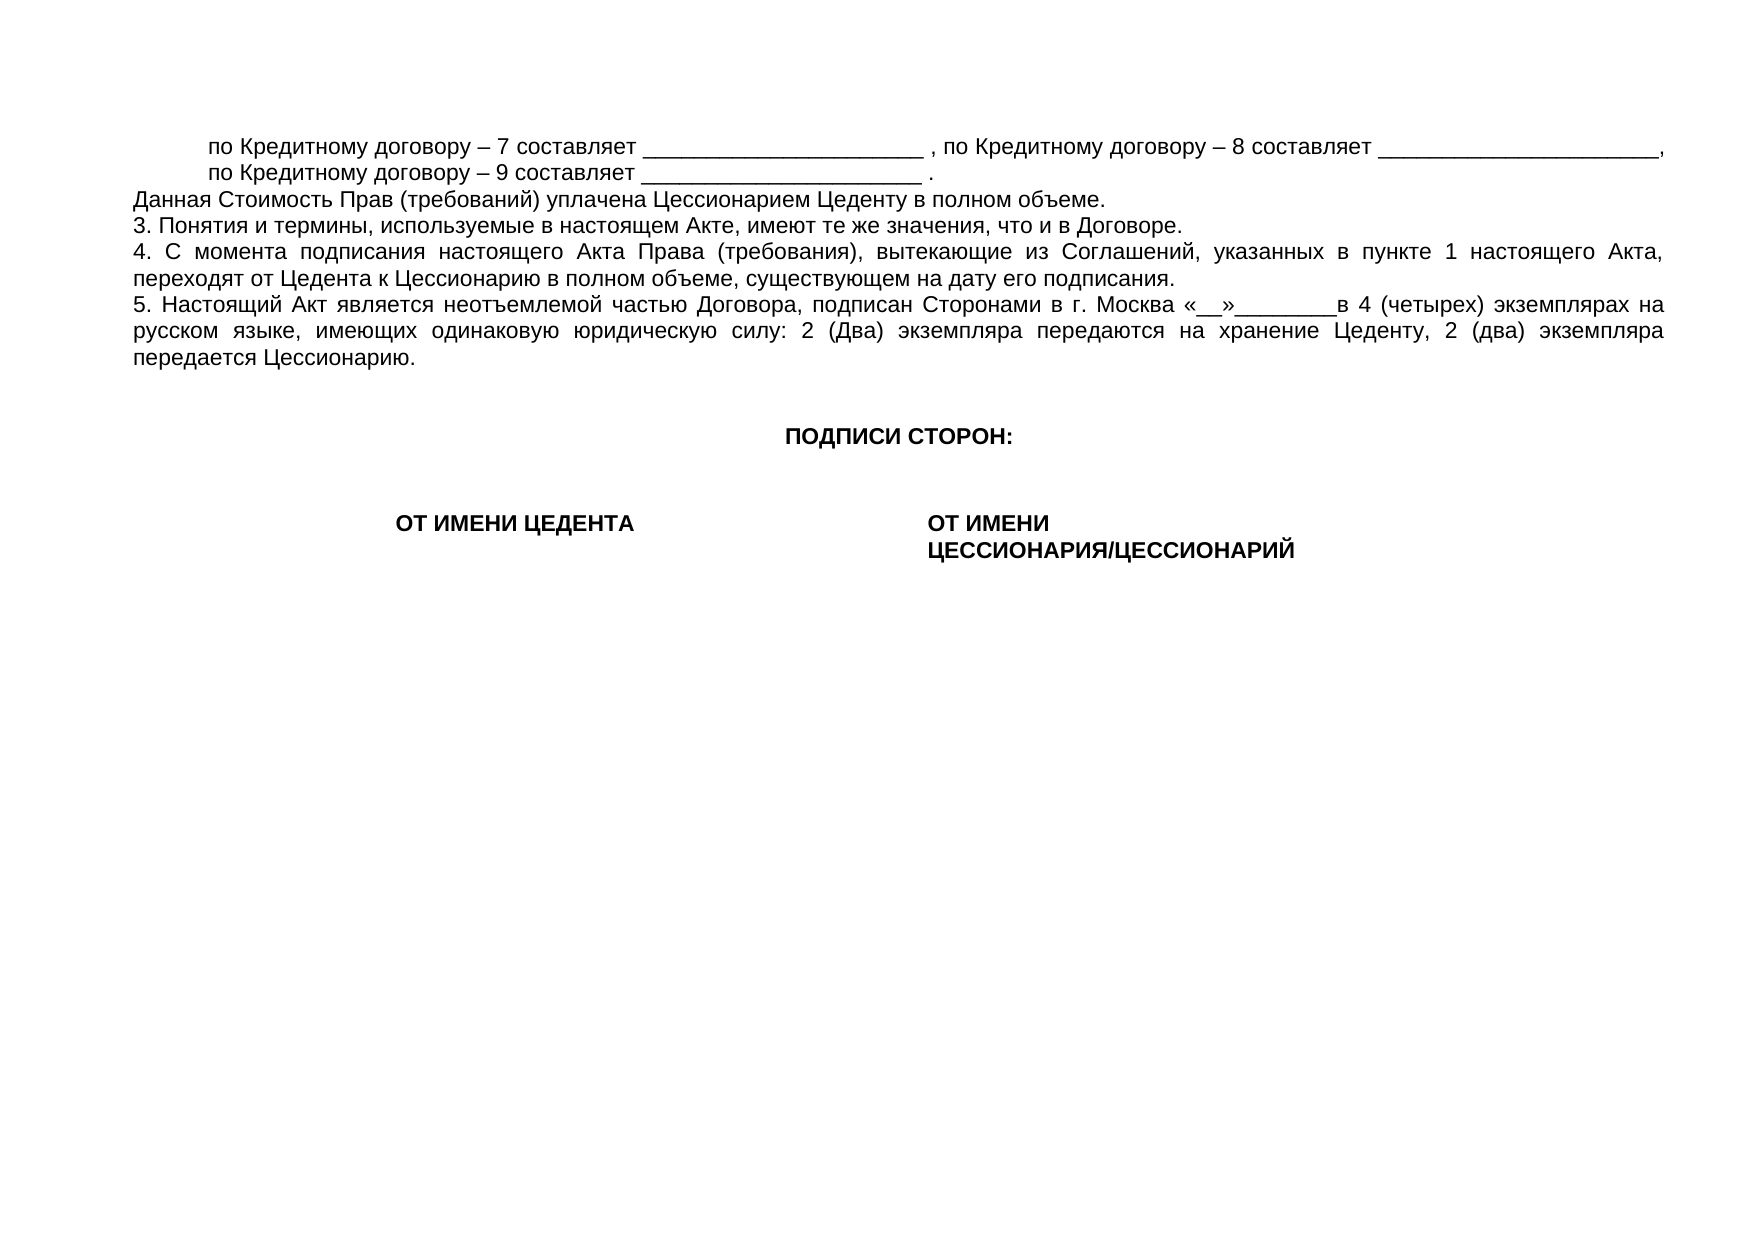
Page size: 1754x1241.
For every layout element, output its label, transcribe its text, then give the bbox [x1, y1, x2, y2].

text 5. Настоящий Акт является неотъемлемой частью Договора, подписан Сторонами в г. Москва «__»________в 4 (четырех) экземплярах на русском языке, имеющих одинаковую юридическую силу: 2 (Два) экземпляра передаются на хранение Цеденту, 2 (два) экземпляра передается Цессионарию. [133, 291, 1665, 370]
table_header От имени ЦЕССИОНАРИЯ/ЦЕССИОНАРИЙ [919, 502, 1411, 571]
text ПОДПИСИ СТОРОН: [133, 423, 1665, 449]
text Данная Стоимость Прав (требований) уплачена Цессионарием Цеденту в полном объеме. [133, 186, 1665, 212]
table_header От имени ЦЕДЕНТА [387, 502, 919, 571]
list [170, 133, 1665, 186]
text 4. С момента подписания настоящего Акта Права (требования), вытекающие из Соглашений, указанных в пункте 1 настоящего Акта, переходят от Цедента к Цессионарию в полном объеме, существующем на дату его подписания. [133, 238, 1665, 291]
text 3. Понятия и термины, используемые в настоящем Акте, имеют те же значения, что и в Договоре. [133, 212, 1665, 238]
